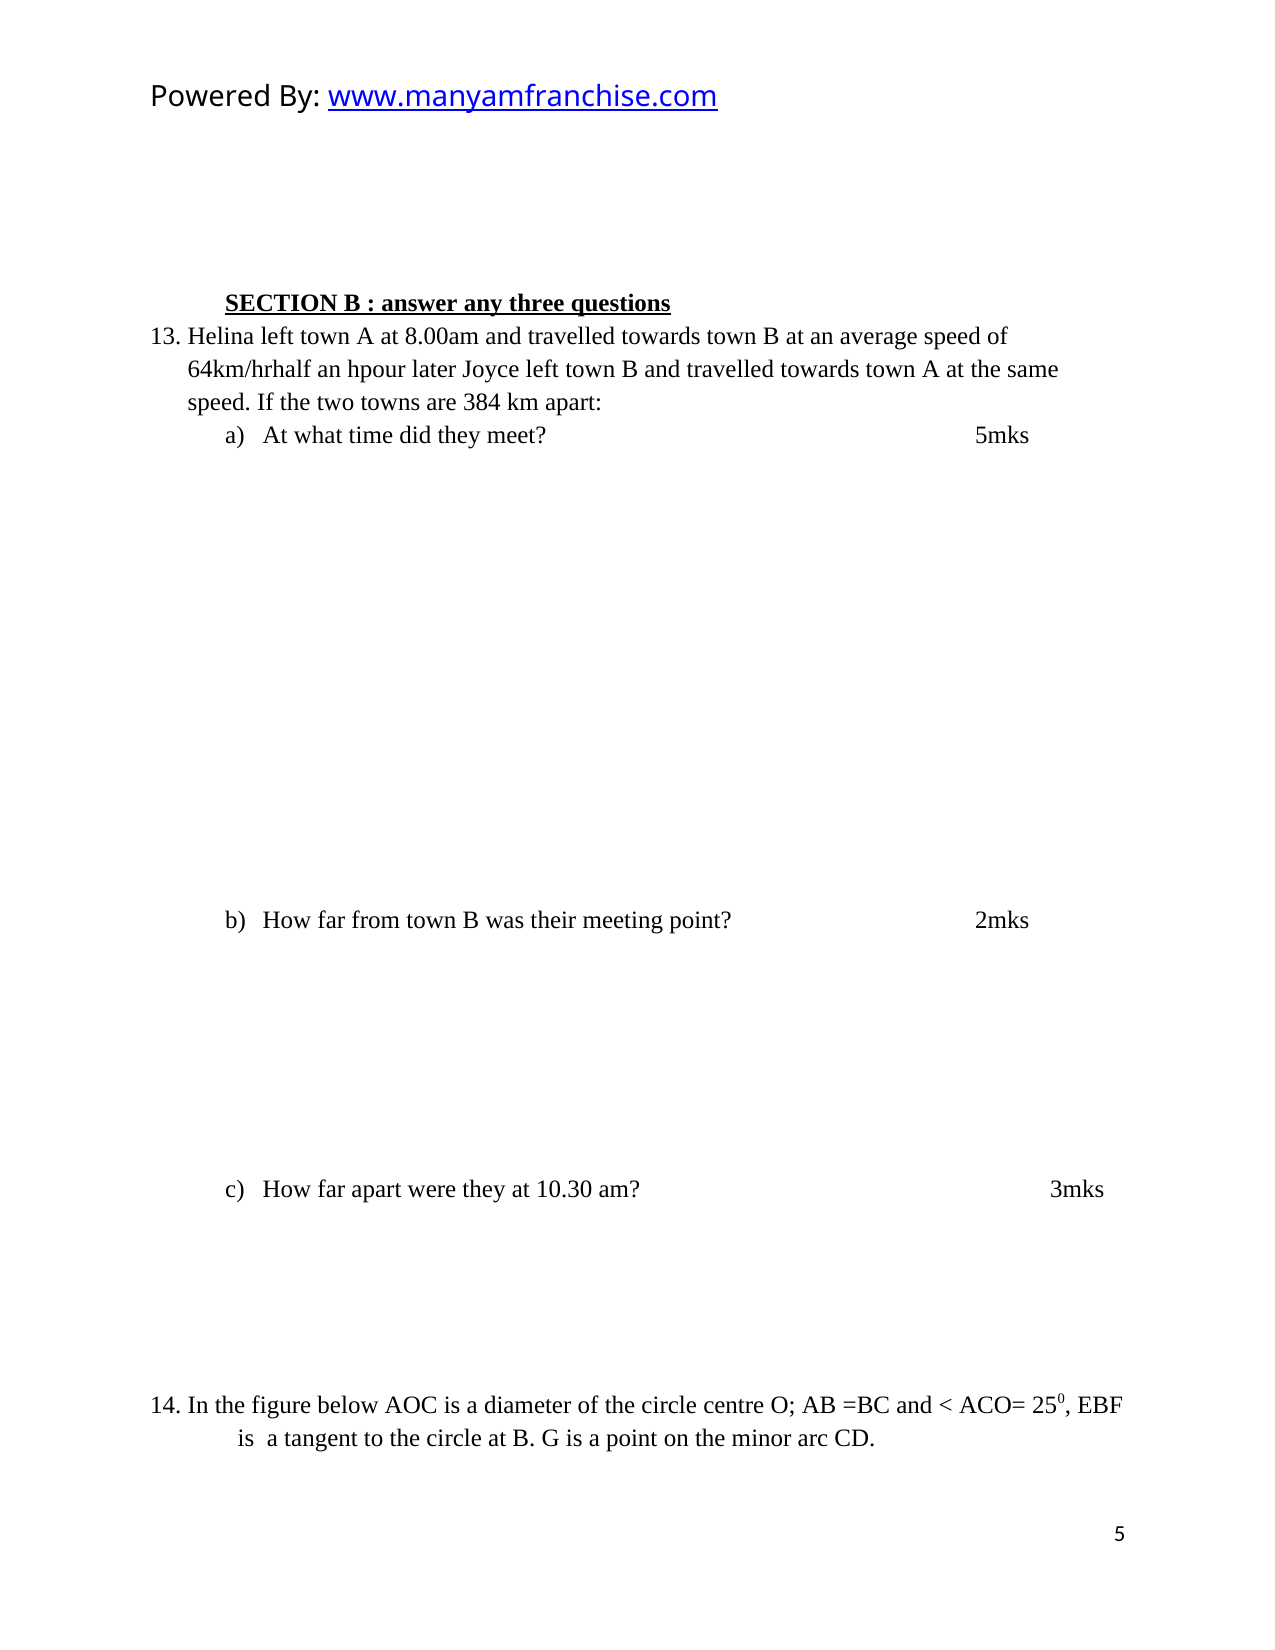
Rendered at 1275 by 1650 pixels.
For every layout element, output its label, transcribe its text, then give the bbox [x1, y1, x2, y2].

list SECTION B : answer any three questions [225, 288, 1125, 317]
list In the figure below AOC is a diameter of the circle centre O; AB =BC and < ACO= 250, EBF is a tangent to the circle at B. G is a point on the minor arc CD. [150, 1390, 1125, 1452]
list How far apart were they at 10.30 am? 3mks [225, 1174, 1125, 1203]
list Helina left town A at 8.00am and travelled towards town B at an average speed of 64km/hrhalf an hpour later Joyce left town B and travelled towards town A at the same speed. If the two towns are 384 km apart: [150, 321, 1125, 416]
list At what time did they meet? 5mks [225, 421, 1125, 449]
list How far from town B was their meeting point? 2mks [225, 905, 1125, 934]
